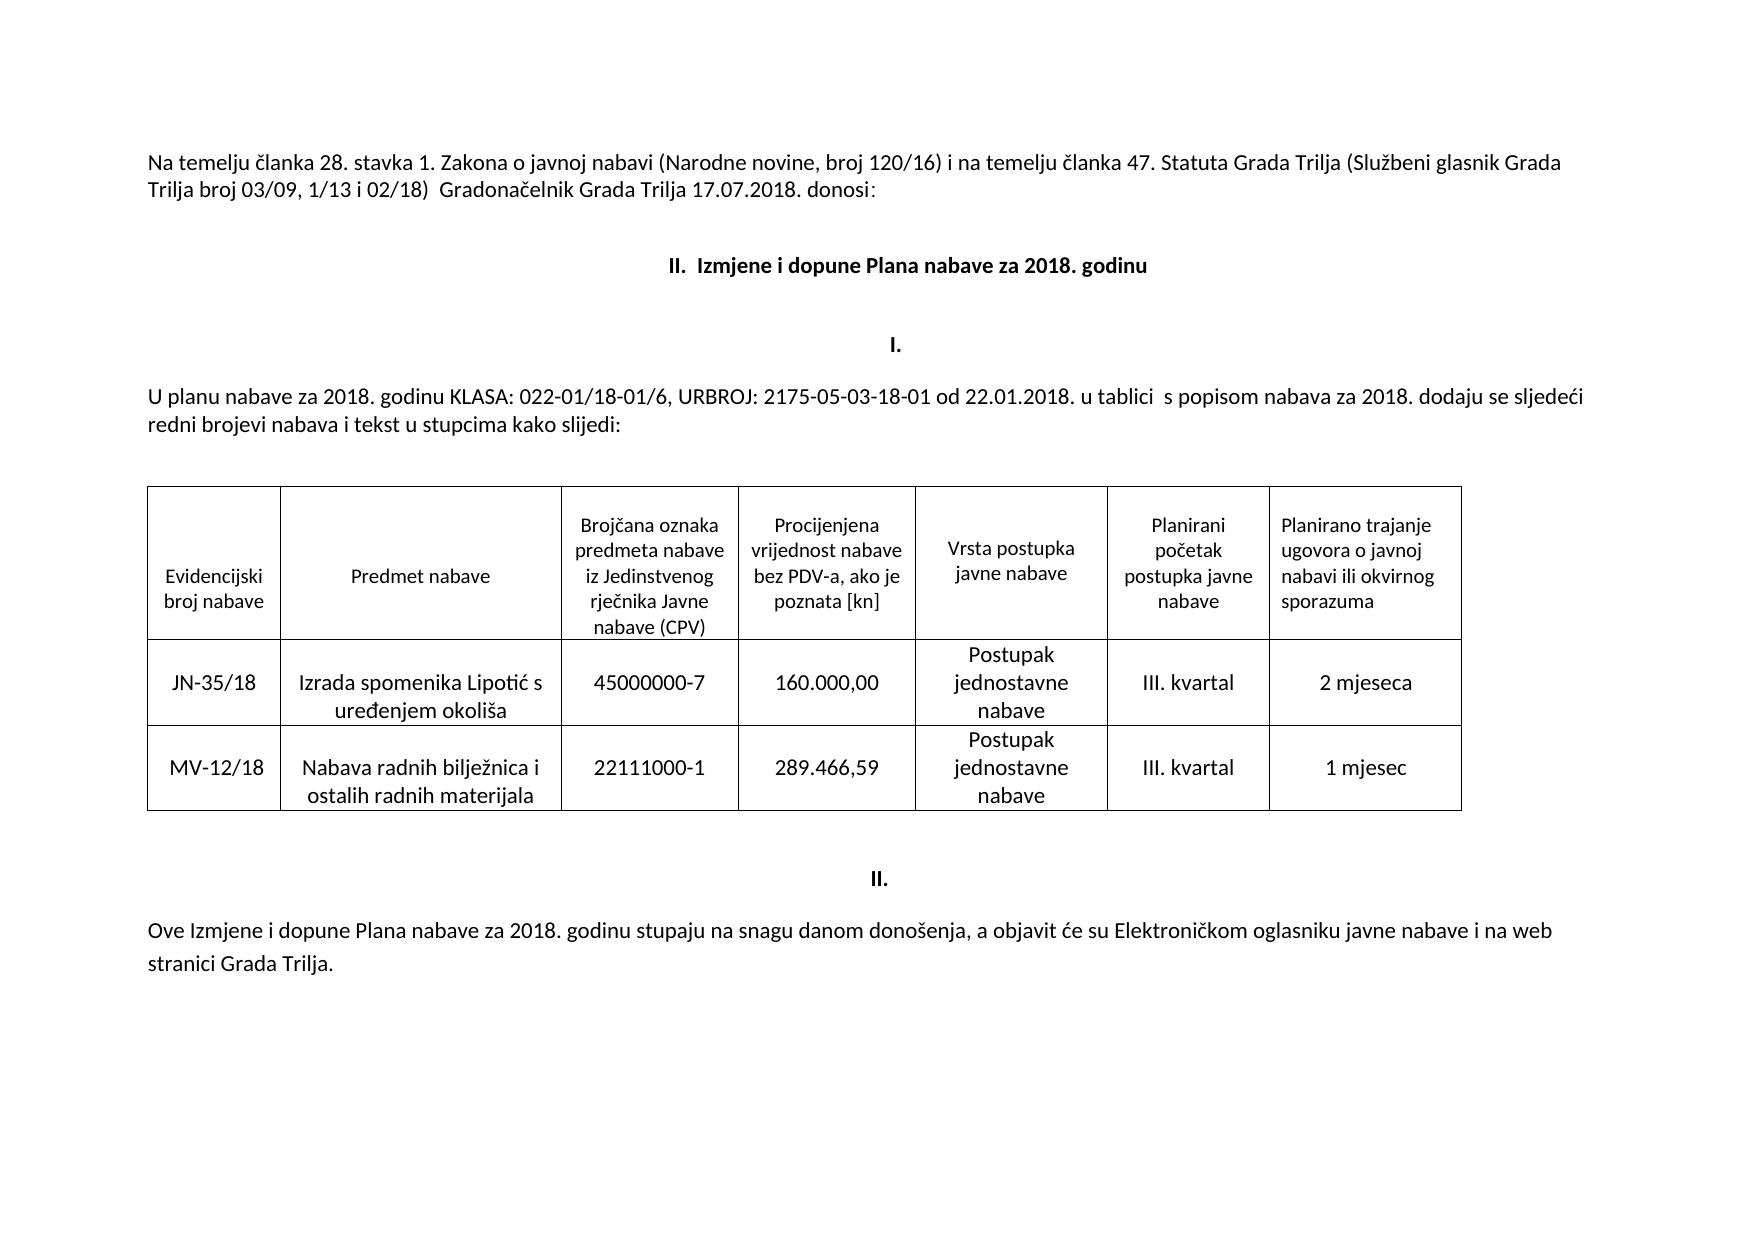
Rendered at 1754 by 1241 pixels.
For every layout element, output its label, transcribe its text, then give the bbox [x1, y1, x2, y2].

text Ove Izmjene i dopune Plana nabave za 2018. godinu stupaju na snagu danom donošenja, a objavit će su Elektroničkom oglasniku javne nabave i na web stranici Grada Trilja. [148, 917, 1606, 977]
table_cell Postupak jednostavne nabave [916, 726, 1107, 809]
table_cell 289.466,59 [739, 726, 915, 809]
table_cell 45000000-7 [562, 640, 738, 724]
text II. Izmjene i dopune Plana nabave za 2018. godinu [210, 252, 1606, 279]
table_cell 160.000,00 [739, 640, 915, 724]
table_cell Izrada spomenika Lipotić s uređenjem okoliša [281, 640, 561, 724]
table_cell MV-12/18 [148, 726, 280, 809]
table_header Planirano trajanje ugovora o javnoj nabavi ili okvirnog sporazuma [1270, 487, 1461, 639]
table_cell 22111000-1 [562, 726, 738, 809]
table_header Planirani početak postupka javne nabave [1108, 487, 1269, 639]
table_cell 2 mjeseca [1270, 640, 1461, 724]
table_header Predmet nabave [281, 487, 561, 639]
table_header Vrsta postupka javne nabave [916, 487, 1107, 639]
table_header Brojčana oznaka predmeta nabave iz Jedinstvenog rječnika Javne nabave (CPV) [562, 487, 738, 639]
table_cell JN-35/18 [148, 640, 280, 724]
table_cell III. kvartal [1108, 640, 1269, 724]
table_header Evidencijski broj nabave [148, 487, 280, 639]
table_cell Nabava radnih bilježnica i ostalih radnih materijala [281, 726, 561, 809]
text Na temelju članka 28. stavka 1. Zakona o javnoj nabavi (Narodne novine, broj 120/16) i na temelju članka 47. Statuta Grada Trilja (Službeni glasnik Grada Trilja broj 03/09, 1/13 i 02/18) Gradonačelnik Grada Trilja 17.07.2018. donosi: [148, 148, 1606, 204]
table_header Procijenjena vrijednost nabave bez PDV-a, ako je poznata [kn] [739, 487, 915, 639]
table_cell 1 mjesec [1270, 726, 1461, 809]
text I. [185, 330, 1606, 358]
table_cell III. kvartal [1108, 726, 1269, 809]
text II. [148, 864, 1606, 892]
text U planu nabave za 2018. godinu KLASA: 022-01/18-01/6, URBROJ: 2175-05-03-18-01 od 22.01.2018. u tablici s popisom nabava za 2018. dodaju se sljedeći redni brojevi nabava i tekst u stupcima kako slijedi: [148, 382, 1606, 438]
table_cell Postupak jednostavne nabave [916, 640, 1107, 724]
